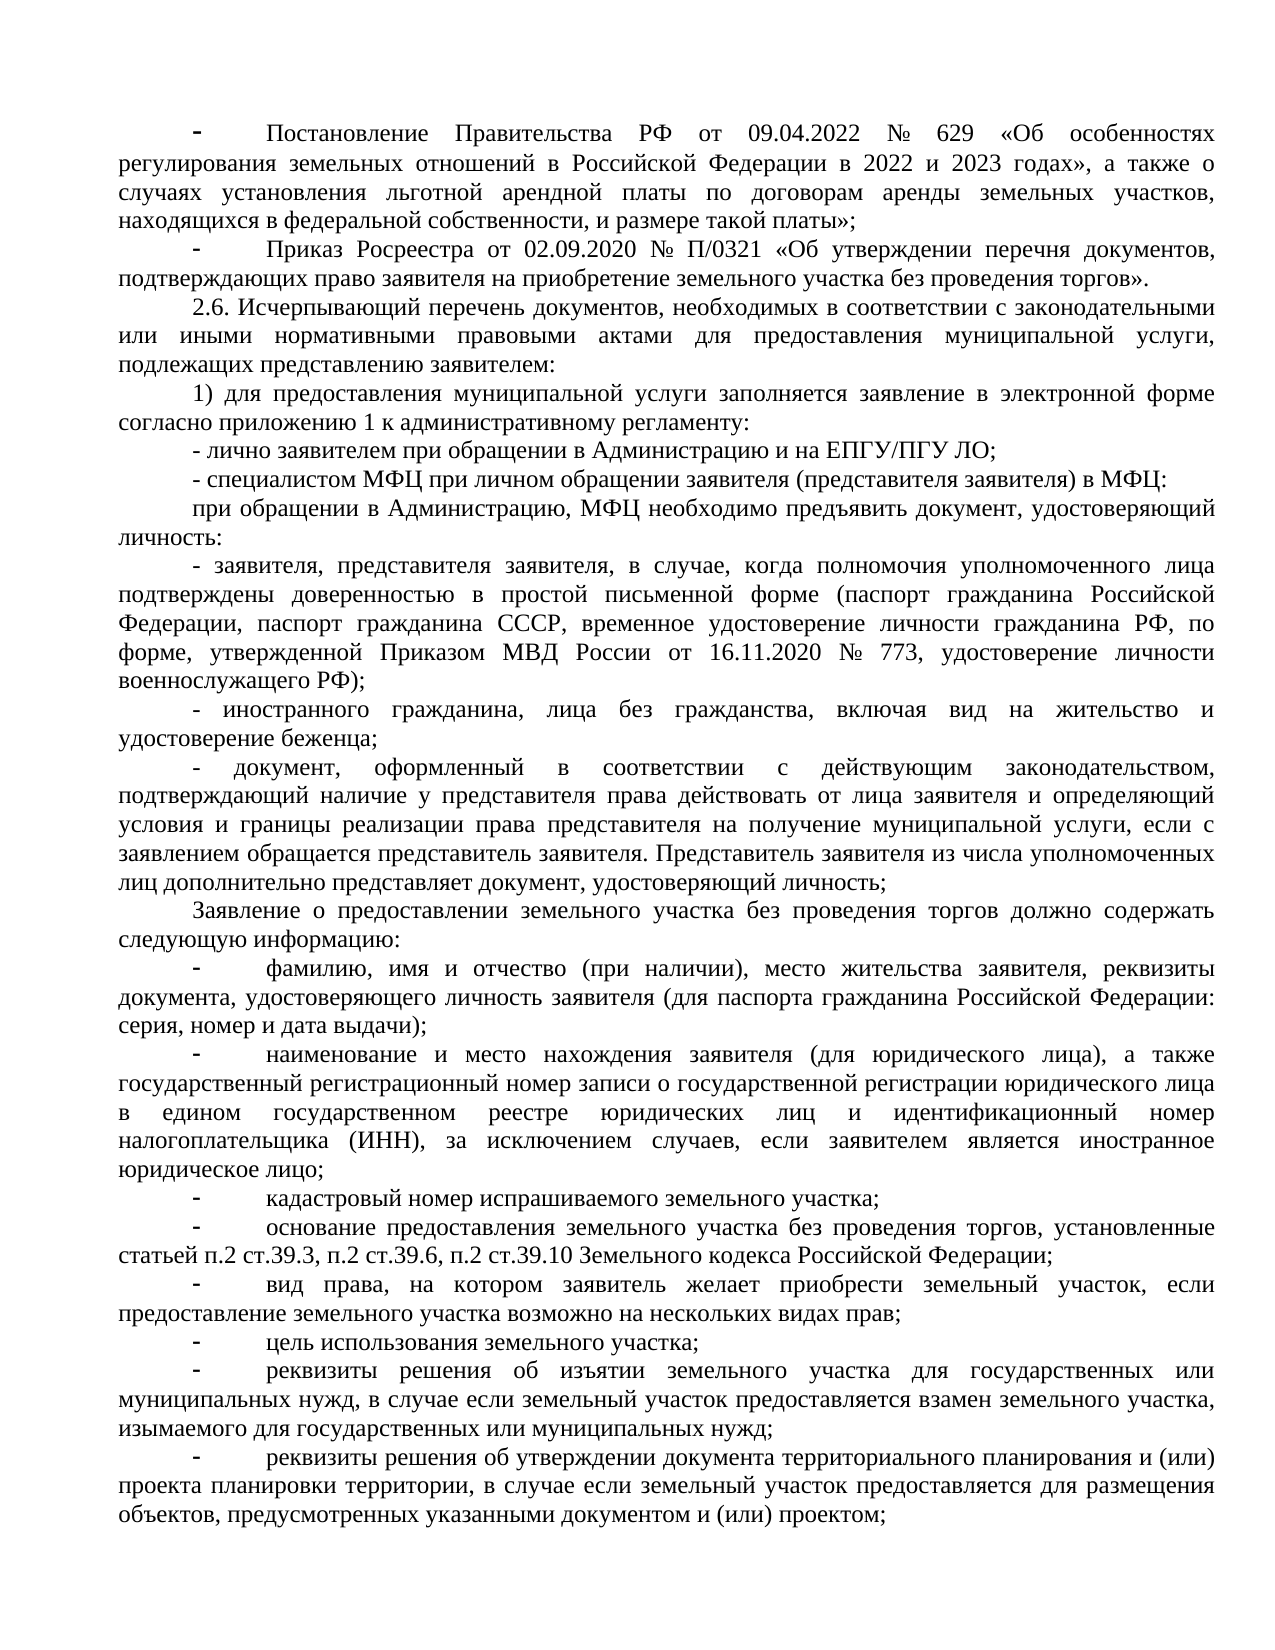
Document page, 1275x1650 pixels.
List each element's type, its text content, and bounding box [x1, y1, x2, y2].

list реквизиты решения об изъятии земельного участка для государственных или муниципальных нужд, в случае если земельный участок предоставляется взамен земельного участка, изымаемого для государственных или муниципальных нужд; [118, 1355, 1216, 1442]
text - заявителя, представителя заявителя, в случае, когда полномочия уполномоченного лица подтверждены доверенностью в простой письменной форме (паспорт гражданина Российской Федерации, паспорт гражданина СССР, временное удостоверение личности гражданина РФ, по форме, утвержденной Приказом МВД России от 16.11.2020 № 773, удостоверение личности военнослужащего РФ); [118, 550, 1216, 694]
list цель использования земельного участка; [118, 1327, 1216, 1355]
list фамилию, имя и отчество (при наличии), место жительства заявителя, реквизиты документа, удостоверяющего личность заявителя (для паспорта гражданина Российской Федерации: серия, номер и дата выдачи); [118, 953, 1216, 1039]
list реквизиты решения об утверждении документа территориального планирования и (или) проекта планировки территории, в случае если земельный участок предоставляется для размещения объектов, предусмотренных указанными документом и (или) проектом; [118, 1442, 1216, 1528]
text Заявление о предоставлении земельного участка без проведения торгов должно содержать следующую информацию: [118, 895, 1216, 953]
list наименование и место нахождения заявителя (для юридического лица), а также государственный регистрационный номер записи о государственной регистрации юридического лица в едином государственном реестре юридических лиц и идентификационный номер налогоплательщика (ИНН), за исключением случаев, если заявителем является иностранное юридическое лицо; [118, 1039, 1216, 1183]
text - лично заявителем при обращении в Администрацию и на ЕПГУ/ПГУ ЛО; [118, 435, 1216, 464]
text - иностранного гражданина, лица без гражданства, включая вид на жительство и удостоверение беженца; [118, 694, 1216, 752]
text 2.6. Исчерпывающий перечень документов, необходимых в соответствии с законодательными или иными нормативными правовыми актами для предоставления муниципальной услуги, подлежащих представлению заявителем: [118, 292, 1216, 378]
text - специалистом МФЦ при личном обращении заявителя (представителя заявителя) в МФЦ: [118, 464, 1216, 493]
list вид права, на котором заявитель желает приобрести земельный участок, если предоставление земельного участка возможно на нескольких видах прав; [118, 1269, 1216, 1327]
list Приказ Росреестра от 02.09.2020 № П/0321 «Об утверждении перечня документов, подтверждающих право заявителя на приобретение земельного участка без проведения торгов». [118, 234, 1216, 292]
list кадастровый номер испрашиваемого земельного участка; [118, 1183, 1216, 1212]
text при обращении в Администрацию, МФЦ необходимо предъявить документ, удостоверяющий личность: [118, 493, 1216, 550]
list основание предоставления земельного участка без проведения торгов, установленные статьей п.2 ст.39.3, п.2 ст.39.6, п.2 ст.39.10 Земельного кодекса Российской Федерации; [118, 1212, 1216, 1269]
text - документ, оформленный в соответствии с действующим законодательством, подтверждающий наличие у представителя права действовать от лица заявителя и определяющий условия и границы реализации права представителя на получение муниципальной услуги, если с заявлением обращается представитель заявителя. Представитель заявителя из числа уполномоченных лиц дополнительно представляет документ, удостоверяющий личность; [118, 752, 1216, 895]
list Постановление Правительства РФ от 09.04.2022 № 629 «Об особенностях регулирования земельных отношений в Российской Федерации в 2022 и 2023 годах», а также о случаях установления льготной арендной платы по договорам аренды земельных участков, находящихся в федеральной собственности, и размере такой платы»; [118, 118, 1216, 234]
text 1) для предоставления муниципальной услуги заполняется заявление в электронной форме согласно приложению 1 к административному регламенту: [118, 378, 1216, 435]
